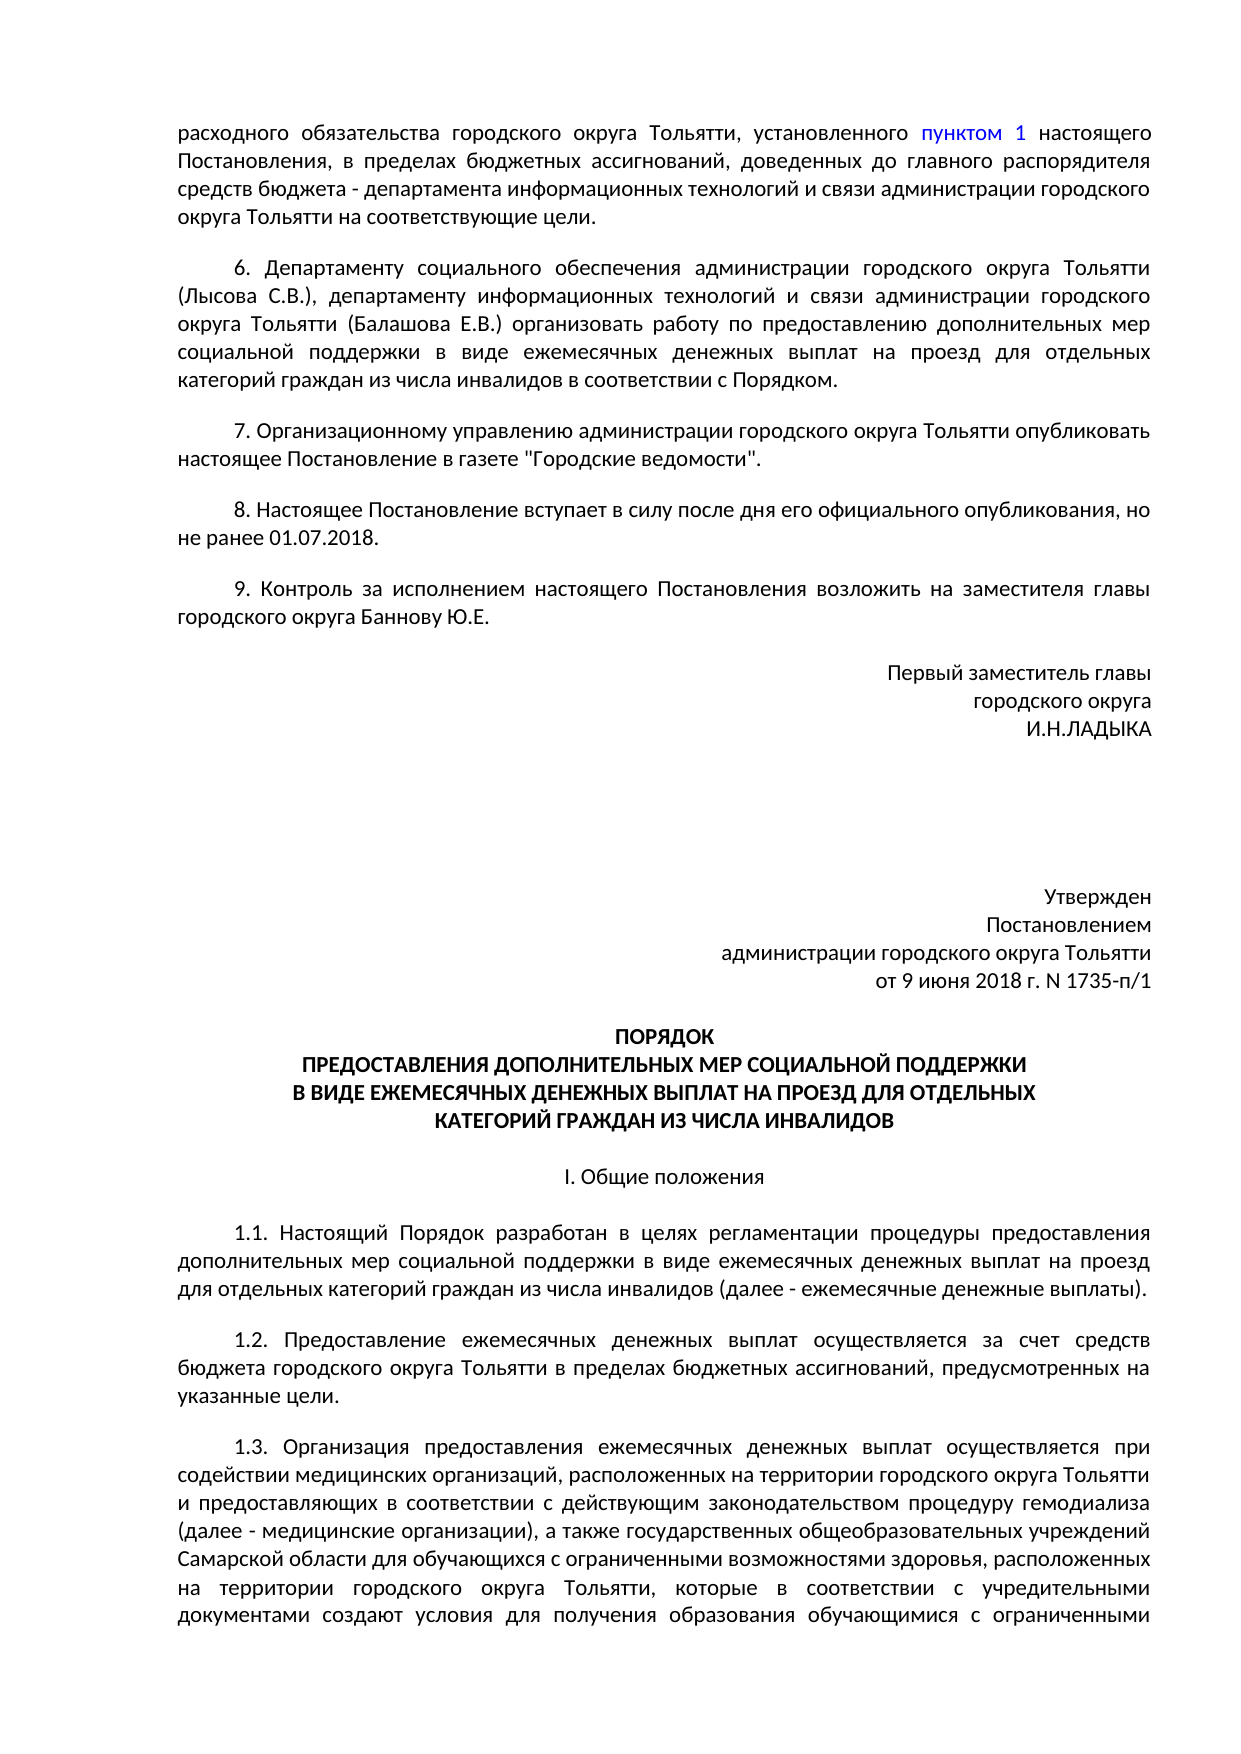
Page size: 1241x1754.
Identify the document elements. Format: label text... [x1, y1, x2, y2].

text 1.2. Предоставление ежемесячных денежных выплат осуществляется за счет средств бюджета городского округа Тольятти в пределах бюджетных ассигнований, предусмотренных на указанные цели. [177, 1326, 1152, 1409]
text Первый заместитель главы [177, 658, 1152, 686]
text И.Н.ЛАДЫКА [177, 714, 1152, 742]
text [177, 118, 1152, 230]
text Утвержден [177, 882, 1152, 910]
title В ВИДЕ ЕЖЕМЕСЯЧНЫХ ДЕНЕЖНЫХ ВЫПЛАТ НА ПРОЕЗД ДЛЯ ОТДЕЛЬНЫХ [177, 1078, 1152, 1106]
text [177, 1432, 1152, 1629]
text 7. Организационному управлению администрации городского округа Тольятти опубликовать настоящее Постановление в газете "Городские ведомости". [177, 416, 1152, 472]
title ПОРЯДОК [177, 1022, 1152, 1050]
text Постановлением [177, 910, 1152, 938]
text 1.1. Настоящий Порядок разработан в целях регламентации процедуры предоставления дополнительных мер социальной поддержки в виде ежемесячных денежных выплат на проезд для отдельных категорий граждан из числа инвалидов (далее - ежемесячные денежные выплаты). [177, 1218, 1152, 1303]
title ПРЕДОСТАВЛЕНИЯ ДОПОЛНИТЕЛЬНЫХ МЕР СОЦИАЛЬНОЙ ПОДДЕРЖКИ [177, 1050, 1152, 1078]
text администрации городского округа Тольятти [177, 938, 1152, 966]
text 6. Департаменту социального обеспечения администрации городского округа Тольятти (Лысова С.В.), департаменту информационных технологий и связи администрации городского округа Тольятти (Балашова Е.В.) организовать работу по предоставлению дополнительных мер социальной поддержки в виде ежемесячных денежных выплат на проезд для отдельных категорий граждан из числа инвалидов в соответствии с Порядком. [177, 253, 1152, 393]
title КАТЕГОРИЙ ГРАЖДАН ИЗ ЧИСЛА ИНВАЛИДОВ [177, 1106, 1152, 1134]
text 8. Настоящее Постановление вступает в силу после дня его официального опубликования, но не ранее 01.07.2018. [177, 495, 1152, 551]
text городского округа [177, 686, 1152, 714]
text I. Общие положения [177, 1162, 1152, 1191]
text от 9 июня 2018 г. N 1735-п/1 [177, 966, 1152, 994]
text 9. Контроль за исполнением настоящего Постановления возложить на заместителя главы городского округа Баннову Ю.Е. [177, 574, 1152, 630]
